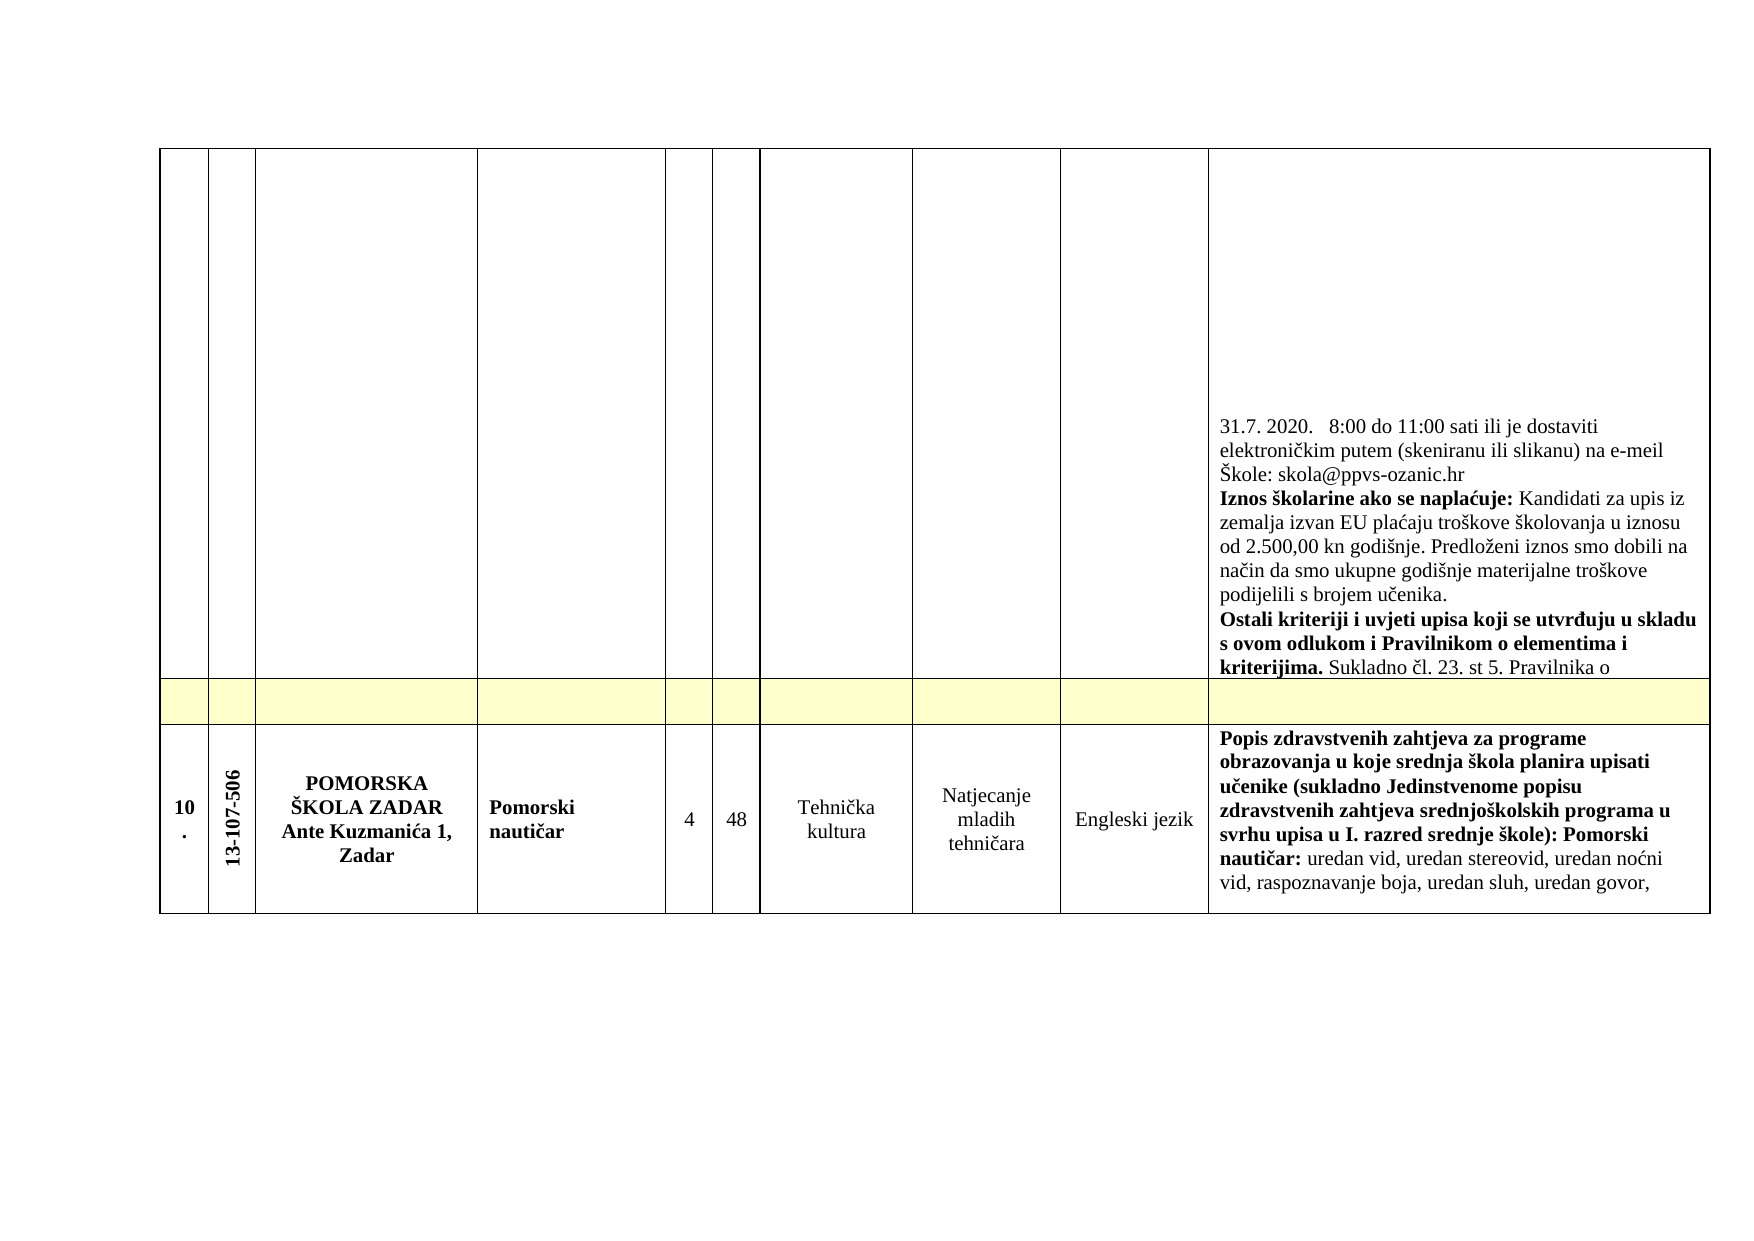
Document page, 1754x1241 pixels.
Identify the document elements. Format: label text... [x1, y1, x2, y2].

table_cell 4 [666, 149, 712, 678]
table_cell Engleski jezik [1061, 725, 1208, 912]
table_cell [913, 149, 1060, 678]
table_cell [1209, 679, 1709, 724]
table_cell Tehnička kultura [761, 725, 912, 912]
table_cell [209, 679, 255, 724]
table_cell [761, 149, 912, 678]
table_cell 11 [713, 149, 759, 678]
table_cell [478, 679, 665, 724]
table_cell 13-107-506 [209, 725, 255, 912]
table_cell 4 [666, 725, 712, 912]
table_cell [713, 679, 759, 724]
table_cell [913, 679, 1060, 724]
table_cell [1209, 725, 1709, 912]
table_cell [913, 725, 1060, 912]
table_cell Pomorski nautičar [478, 725, 665, 912]
table_cell [161, 679, 208, 724]
table_cell 48 [713, 725, 759, 912]
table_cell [256, 725, 477, 912]
table_cell [256, 679, 477, 724]
table_cell 10. [161, 725, 208, 912]
table_cell [666, 679, 712, 724]
table_cell [1061, 679, 1208, 724]
table_cell [761, 679, 912, 724]
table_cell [478, 149, 665, 678]
